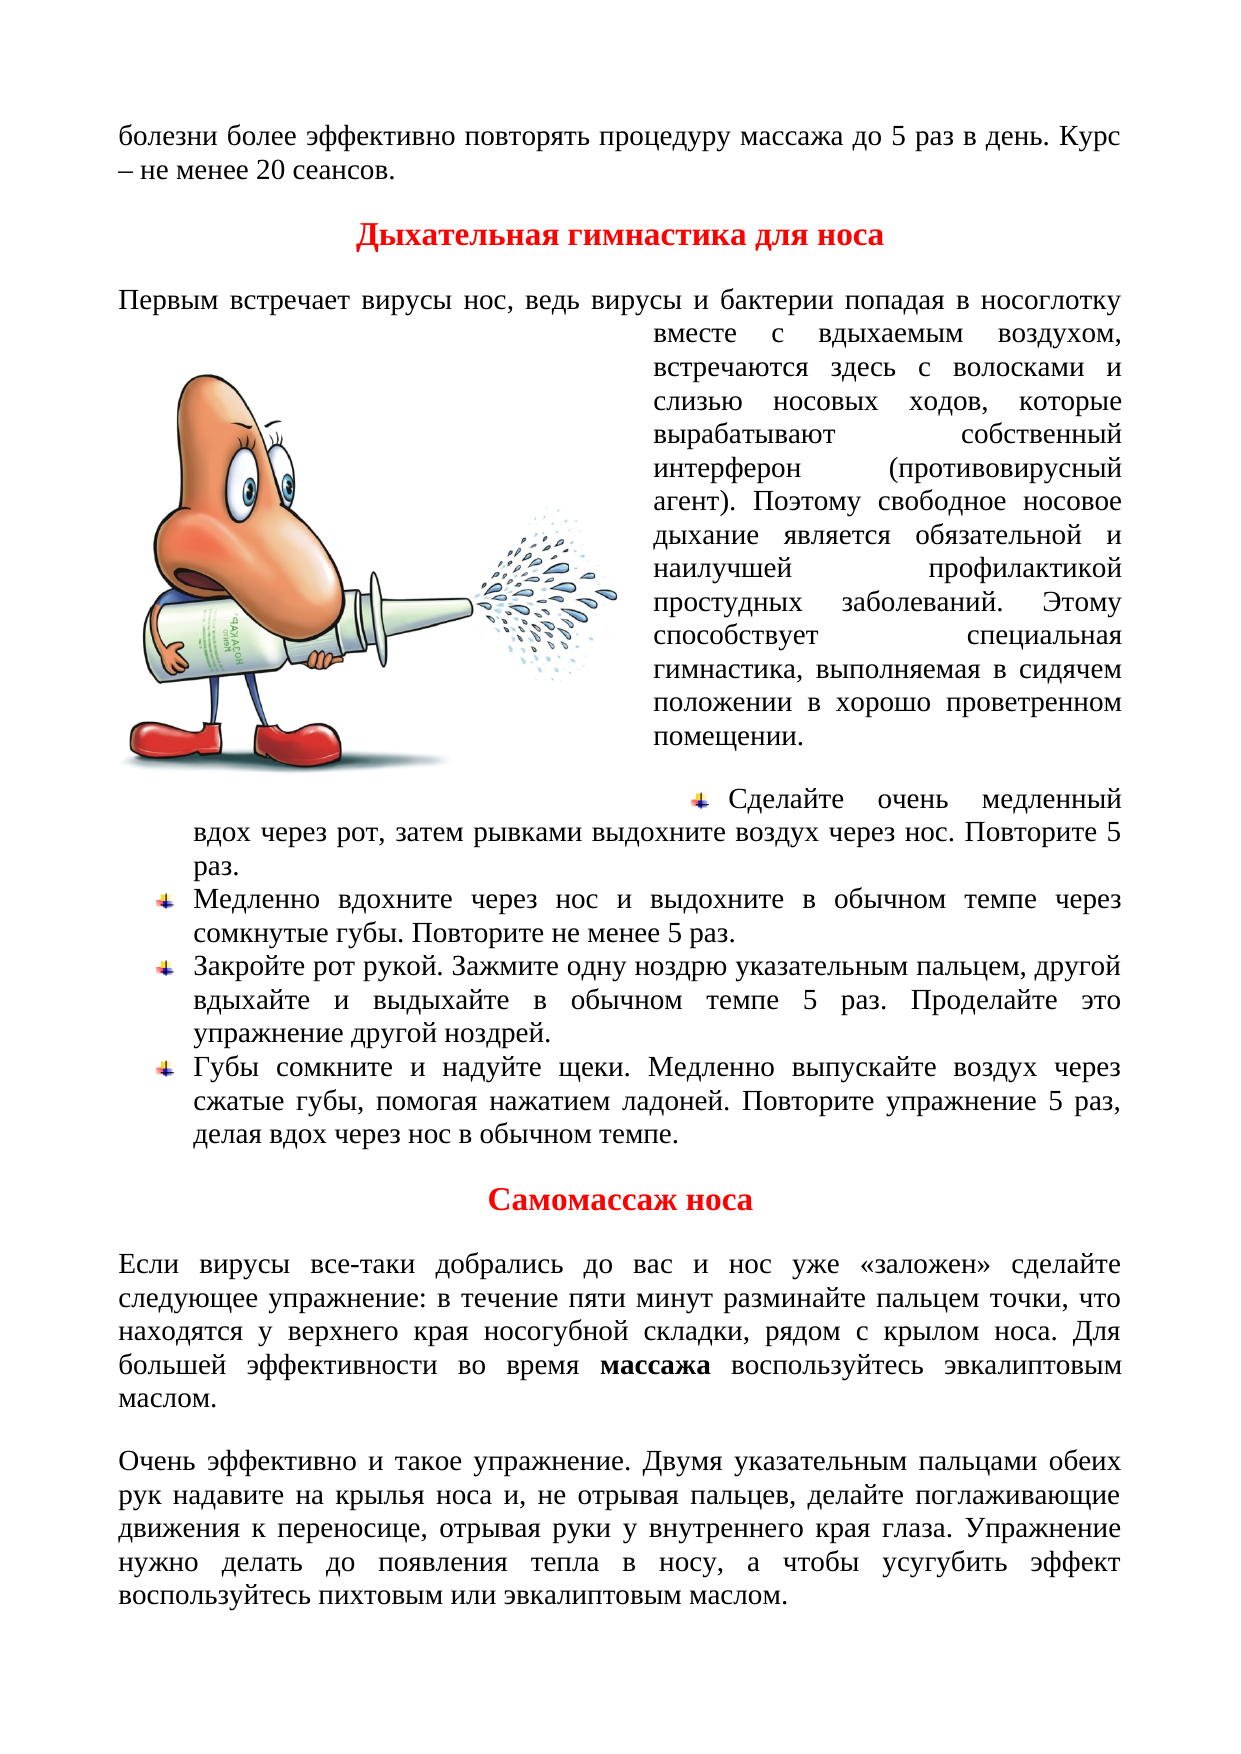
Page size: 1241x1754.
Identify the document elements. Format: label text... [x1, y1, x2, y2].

picture [156, 892, 174, 909]
text Самомассаж носа [118, 1179, 1122, 1217]
text Дыхательная гимнастика для носа [118, 214, 1122, 253]
text Если вирусы все-таки добрались до вас и нос уже «заложен» сделайте следующее упражнение: в течение пяти минут разминайте пальцем точки, что находятся у верхнего края носогубной складки, рядом с крылом носа. Для большей эффективности во время массажа воспользуйтесь эвкалиптовым маслом. [118, 1246, 1122, 1414]
text Очень эффективно и такое упражнение. Двумя указательным пальцами обеих рук надавите на крылья носа и, не отрывая пальцев, делайте поглаживающие движения к переносице, отрывая руки у внутреннего края глаза. Упражнение нужно делать до появления тепла в носу, а чтобы усугубить эффект воспользуйтесь пихтовым или эвкалиптовым маслом. [118, 1443, 1122, 1611]
list Губы сомкните и надуйте щеки. Медленно выпускайте воздух через сжатые губы, помогая нажатием ладоней. Повторите упражнение 5 раз, делая вдох через нос в обычном темпе. [156, 1049, 1122, 1150]
list Медленно вдохните через нос и выдохните в обычном темпе через сомкнутые губы. Повторите не менее 5 раз. [156, 881, 1122, 948]
picture [156, 959, 174, 976]
list Закройте рот рукой. Зажмите одну ноздрю указательным пальцем, другой вдыхайте и выдыхайте в обычном темпе 5 раз. Проделайте это упражнение другой ноздрей. [156, 948, 1122, 1049]
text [118, 118, 1122, 185]
picture [691, 791, 709, 809]
picture [156, 1059, 174, 1077]
picture [109, 337, 635, 788]
list Сделайте очень медленный вдох через рот, затем рывками выдохните воздух через нос. Повторите 5 раз. [156, 781, 1122, 881]
